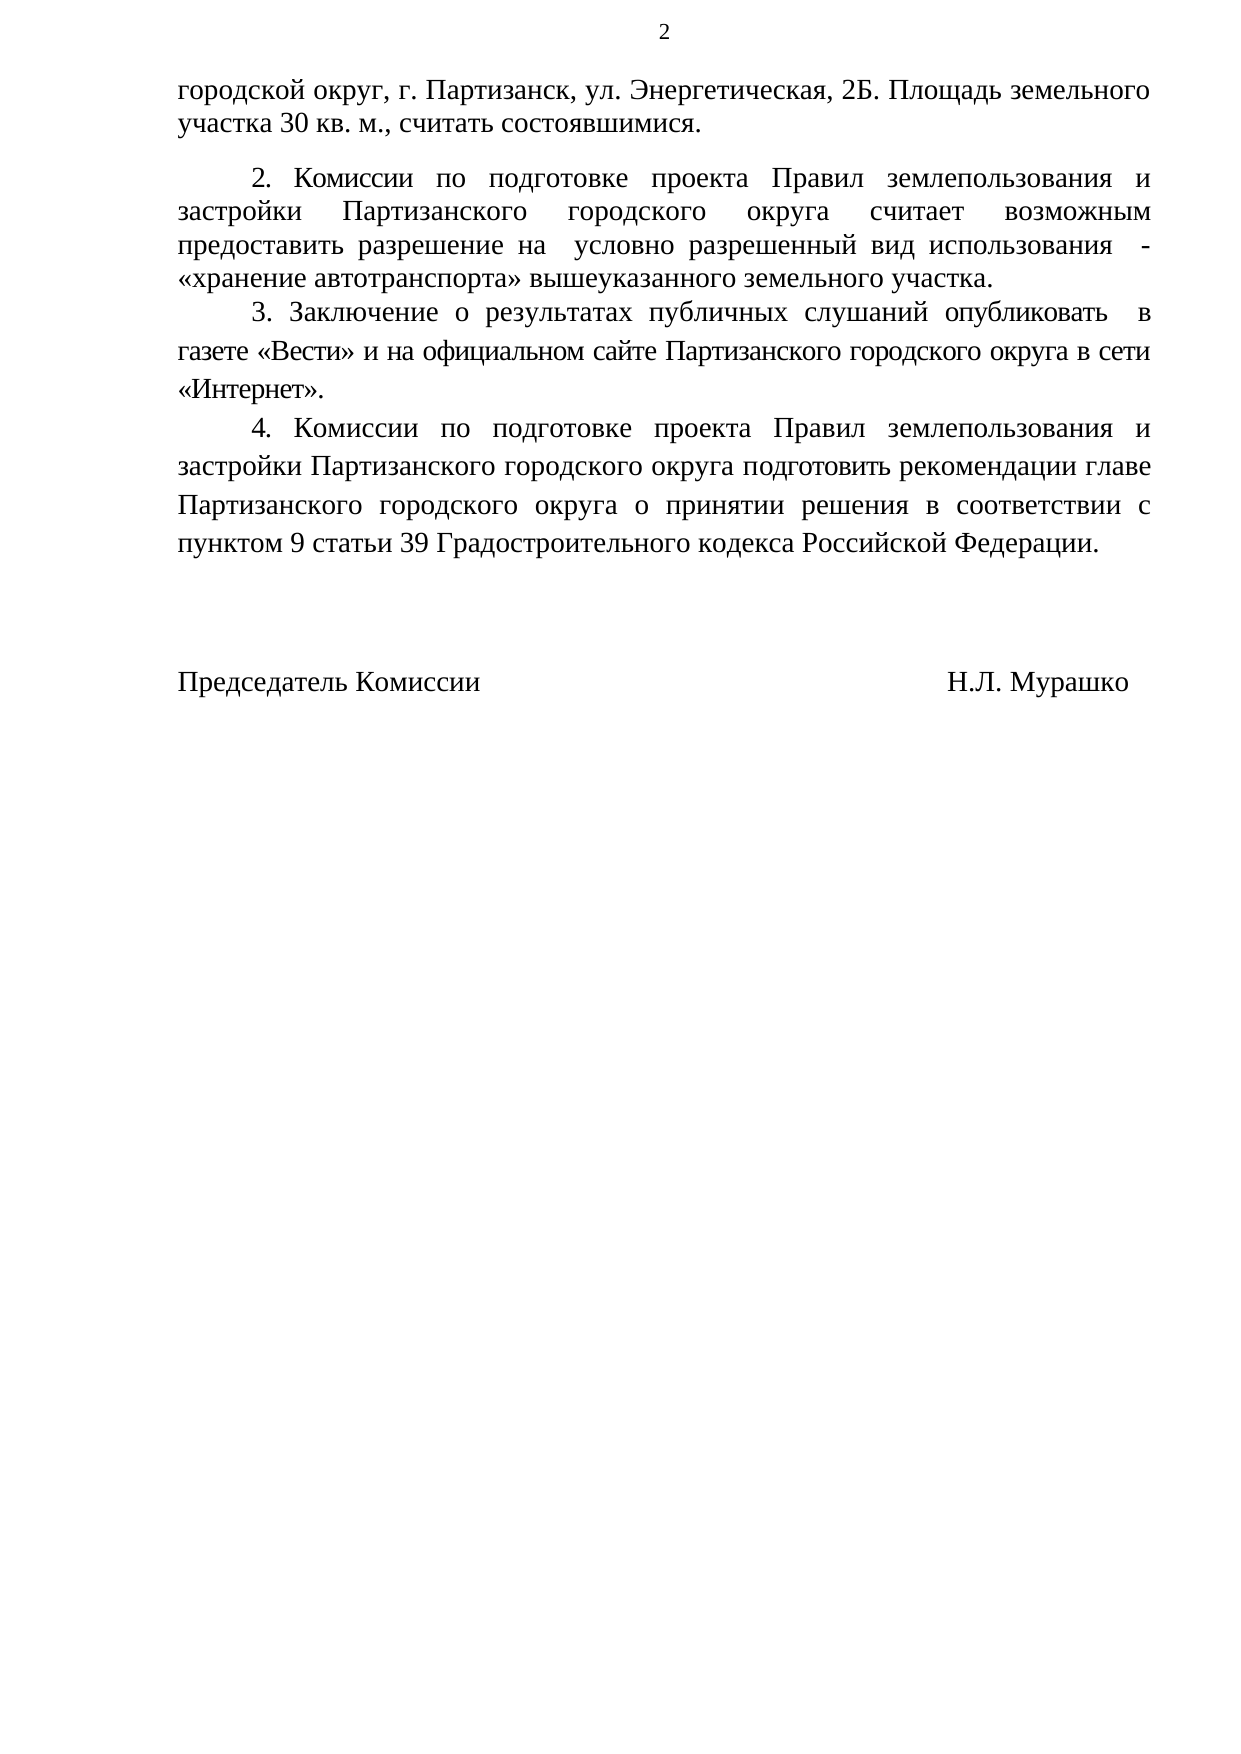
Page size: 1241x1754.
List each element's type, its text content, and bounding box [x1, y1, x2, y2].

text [177, 72, 1152, 139]
text 4. Комиссии по подготовке проекта Правил землепользования и застройки Партизанского городского округа подготовить рекомендации главе Партизанского городского округа о принятии решения в соответствии с пунктом 9 статьи 39 Градостроительного кодекса Российской Федерации. [177, 410, 1152, 559]
text 3. Заключение о результатах публичных слушаний опубликовать в газете «Вести» и на официальном сайте Партизанского городского округа в сети «Интернет». [177, 294, 1152, 405]
text Председатель Комиссии Н.Л. Мурашко [177, 626, 1152, 698]
subtitle 2. Комиссии по подготовке проекта Правил землепользования и застройки Партизанского городского округа считает возможным предоставить разрешение на условно разрешенный вид использования - «хранение автотранспорта» вышеуказанного земельного участка. [177, 160, 1152, 294]
